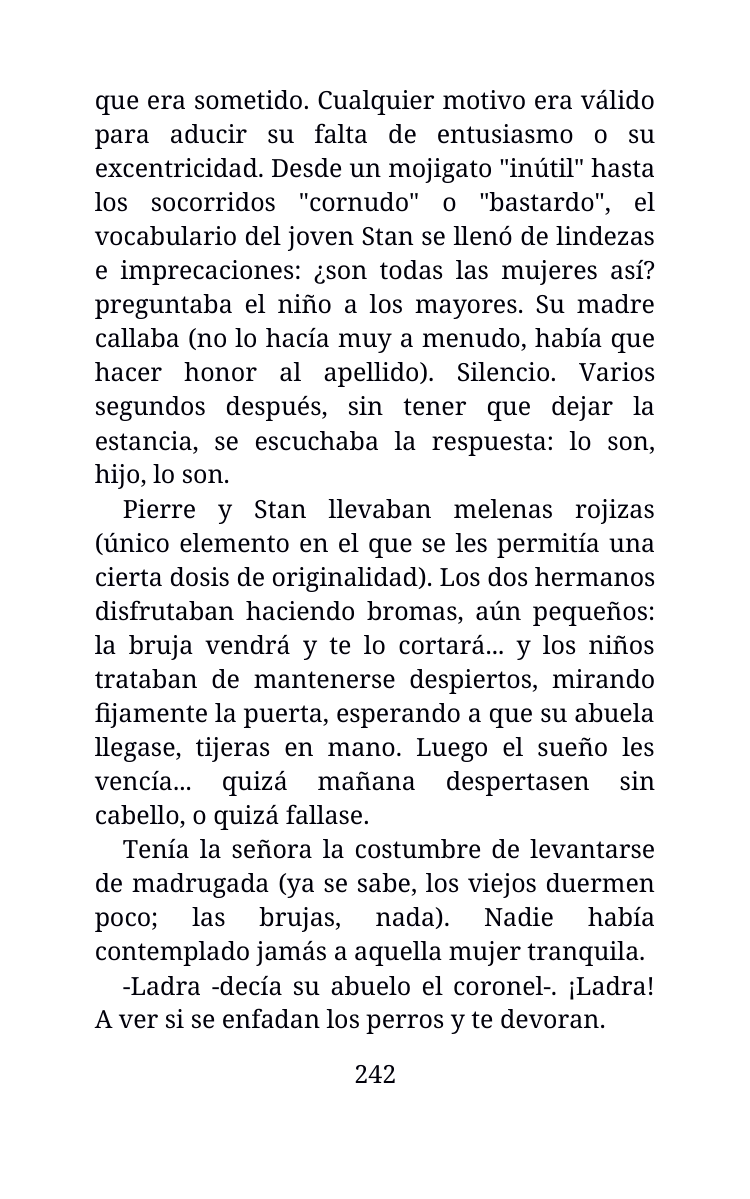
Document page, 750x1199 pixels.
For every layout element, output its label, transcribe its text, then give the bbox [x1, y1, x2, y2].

text -Ladra -decía su abuelo el coronel-. ¡Ladra! A ver si se enfadan los perros y te devoran. [94, 968, 656, 1036]
text Pierre y Stan llevaban melenas rojizas (único elemento en el que se les permitía una cierta dosis de originalidad). Los dos hermanos disfrutaban haciendo bromas, aún pequeños: la bruja vendrá y te lo cortará... y los niños trataban de mantenerse despiertos, mirando fijamente la puerta, esperando a que su abuela llegase, tijeras en mano. Luego el sueño les vencía... quizá mañana despertasen sin cabello, o quizá fallase. [94, 491, 656, 832]
text Tenía la señora la costumbre de levantarse de madrugada (ya se sabe, los viejos duermen poco; las brujas, nada). Nadie había contemplado jamás a aquella mujer tranquila. [94, 832, 656, 968]
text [94, 82, 656, 491]
